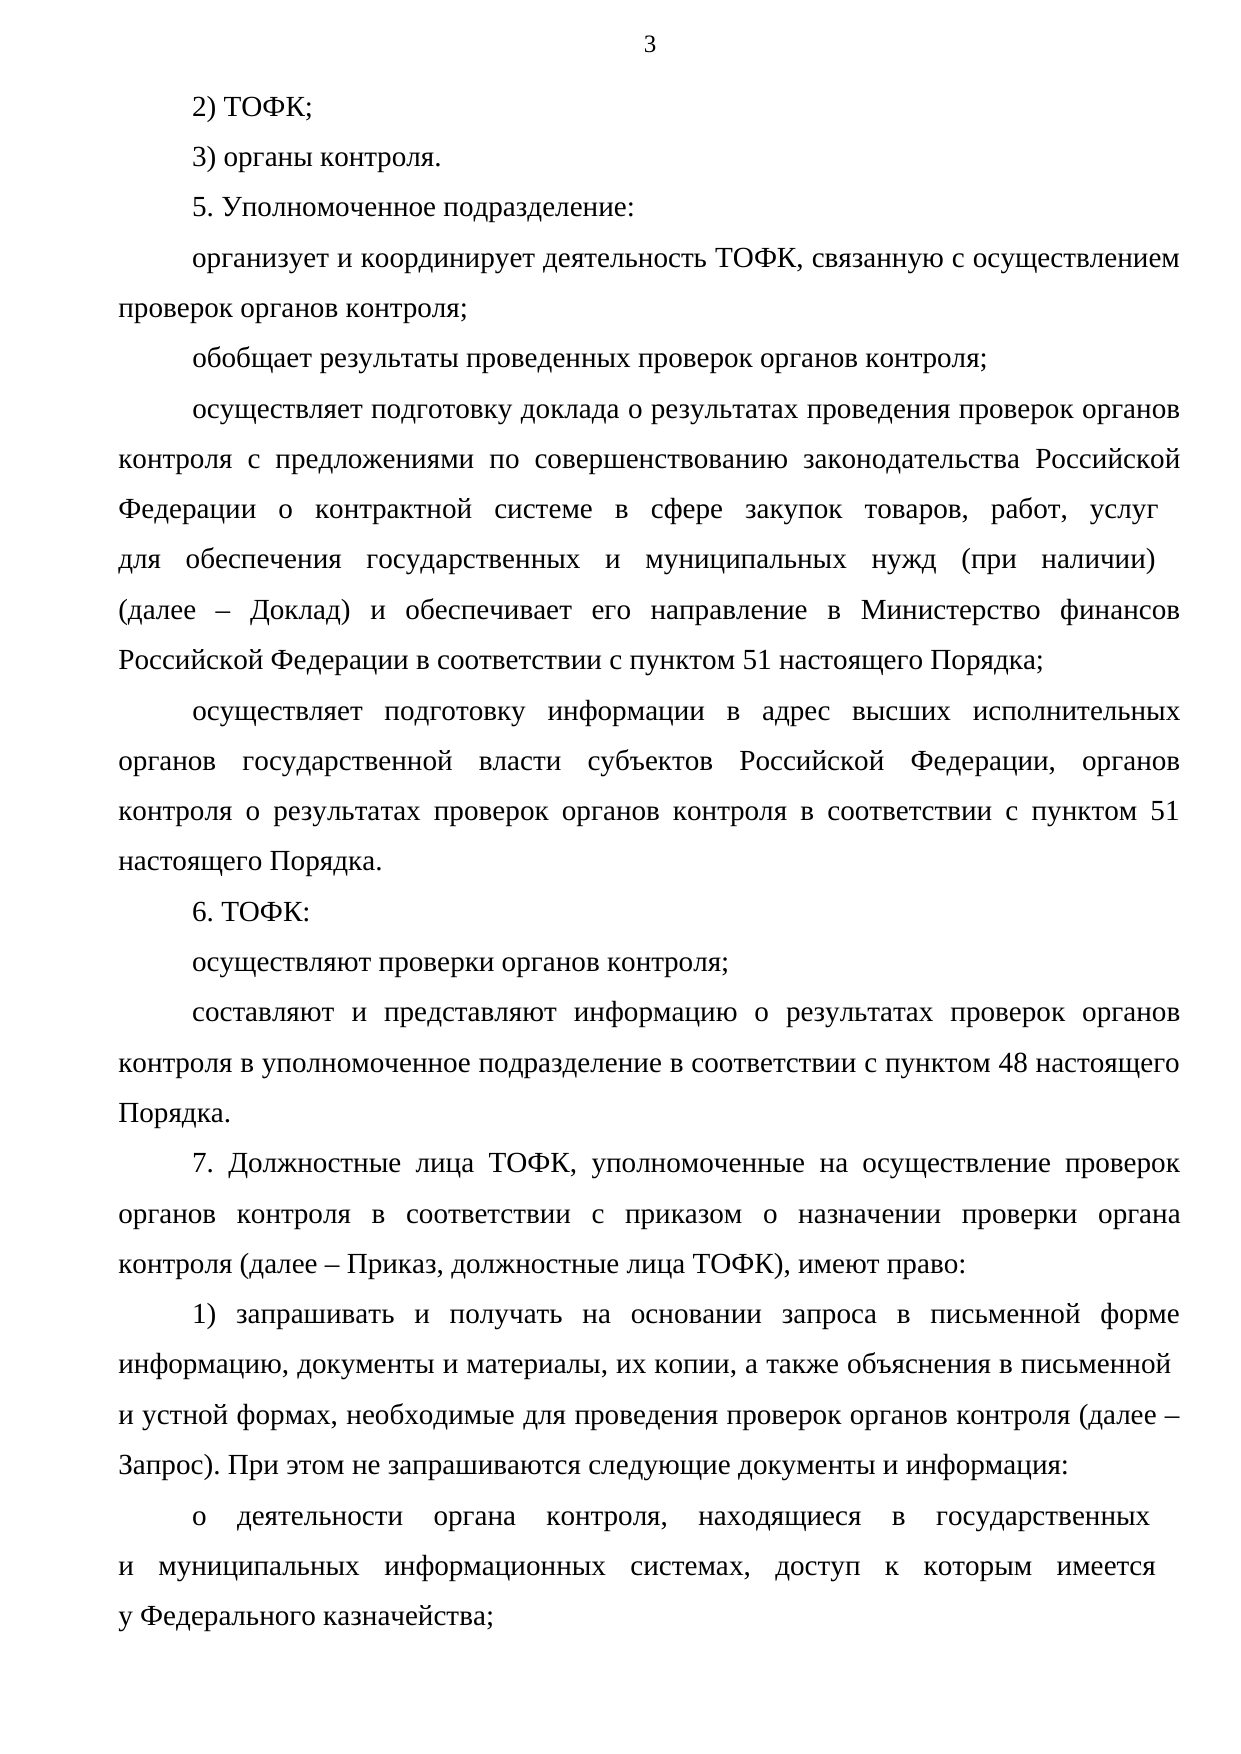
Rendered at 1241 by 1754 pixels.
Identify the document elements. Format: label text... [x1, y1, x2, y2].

text осуществляет подготовку информации в адрес высших исполнительных органов государственной власти субъектов Российской Федерации, органов контроля о результатах проверок органов контроля в соответствии с пунктом 51 настоящего Порядка. [118, 693, 1181, 877]
text 2) ТОФК; [118, 89, 1181, 122]
text обобщает результаты проведенных проверок органов контроля; [118, 340, 1181, 374]
text составляют и представляют информацию о результатах проверок органов контроля в уполномоченное подразделение в соответствии с пунктом 48 настоящего Порядка. [118, 994, 1181, 1129]
text 1) запрашивать и получать на основании запроса в письменной форме информацию, документы и материалы, их копии, а также объяснения в письменной и устной формах, необходимые для проведения проверок органов контроля (далее – Запрос). При этом не запрашиваются следующие документы и информация: [118, 1296, 1181, 1481]
text о деятельности органа контроля, находящиеся в государственных и муниципальных информационных системах, доступ к которым имеется у Федерального казначейства; [118, 1498, 1181, 1632]
text 5. Уполномоченное подразделение: [118, 189, 1181, 223]
text организует и координирует деятельность ТОФК, связанную с осуществлением проверок органов контроля; [118, 240, 1181, 324]
text 7. Должностные лица ТОФК, уполномоченные на осуществление проверок органов контроля в соответствии с приказом о назначении проверки органа контроля (далее – Приказ, должностные лица ТОФК), имеют право: [118, 1145, 1181, 1279]
text 6. ТОФК: [118, 894, 1181, 927]
text осуществляет подготовку доклада о результатах проведения проверок органов контроля с предложениями по совершенствованию законодательства Российской Федерации о контрактной системе в сфере закупок товаров, работ, услуг для обеспечения государственных и муниципальных нужд (при наличии) (далее – Доклад) и обеспечивает его направление в Министерство финансов Российской Федерации в соответствии с пунктом 51 настоящего Порядка; [118, 391, 1181, 676]
text осуществляют проверки органов контроля; [118, 944, 1181, 978]
text 3) органы контроля. [118, 139, 1181, 173]
